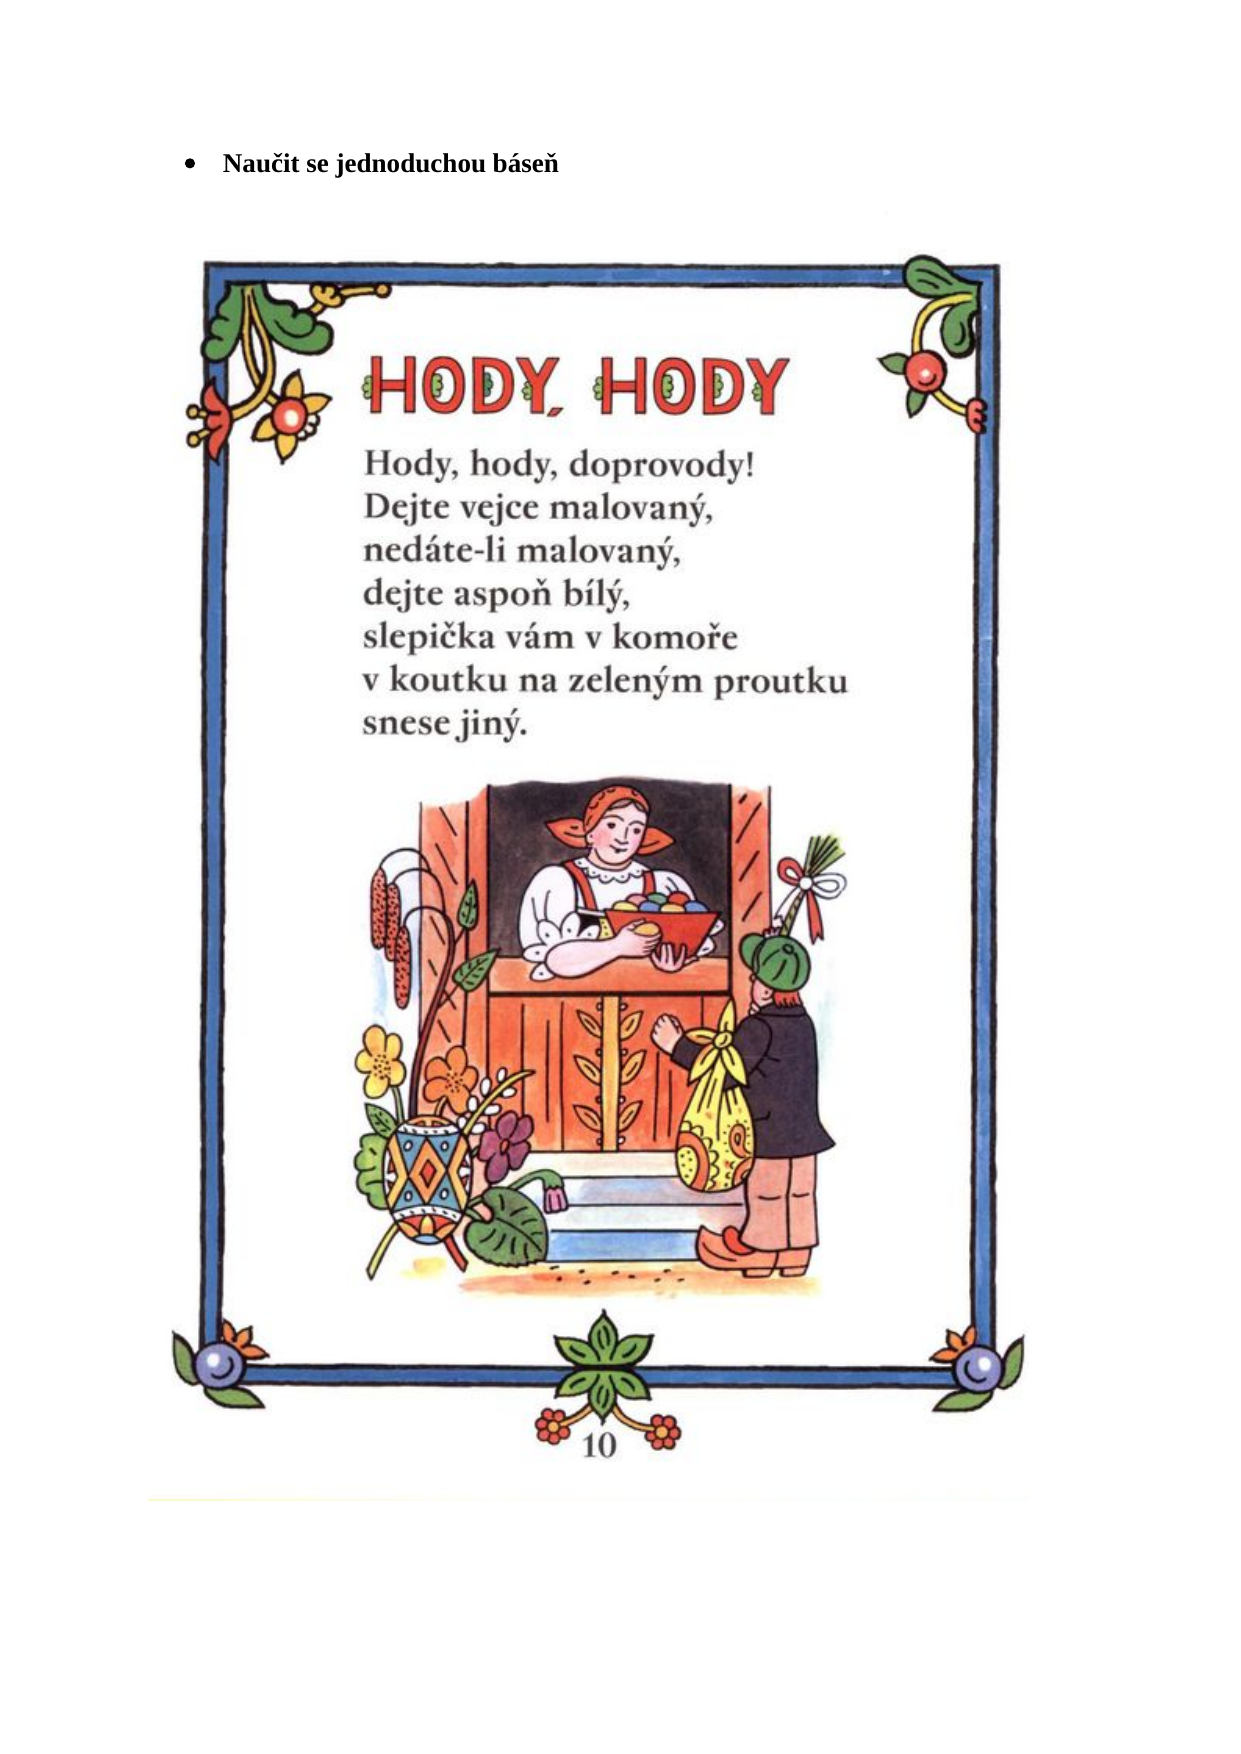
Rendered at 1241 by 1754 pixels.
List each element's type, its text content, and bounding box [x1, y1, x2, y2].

list Naučit se jednoduchou báseň [185, 148, 1093, 179]
picture [147, 211, 1029, 1501]
